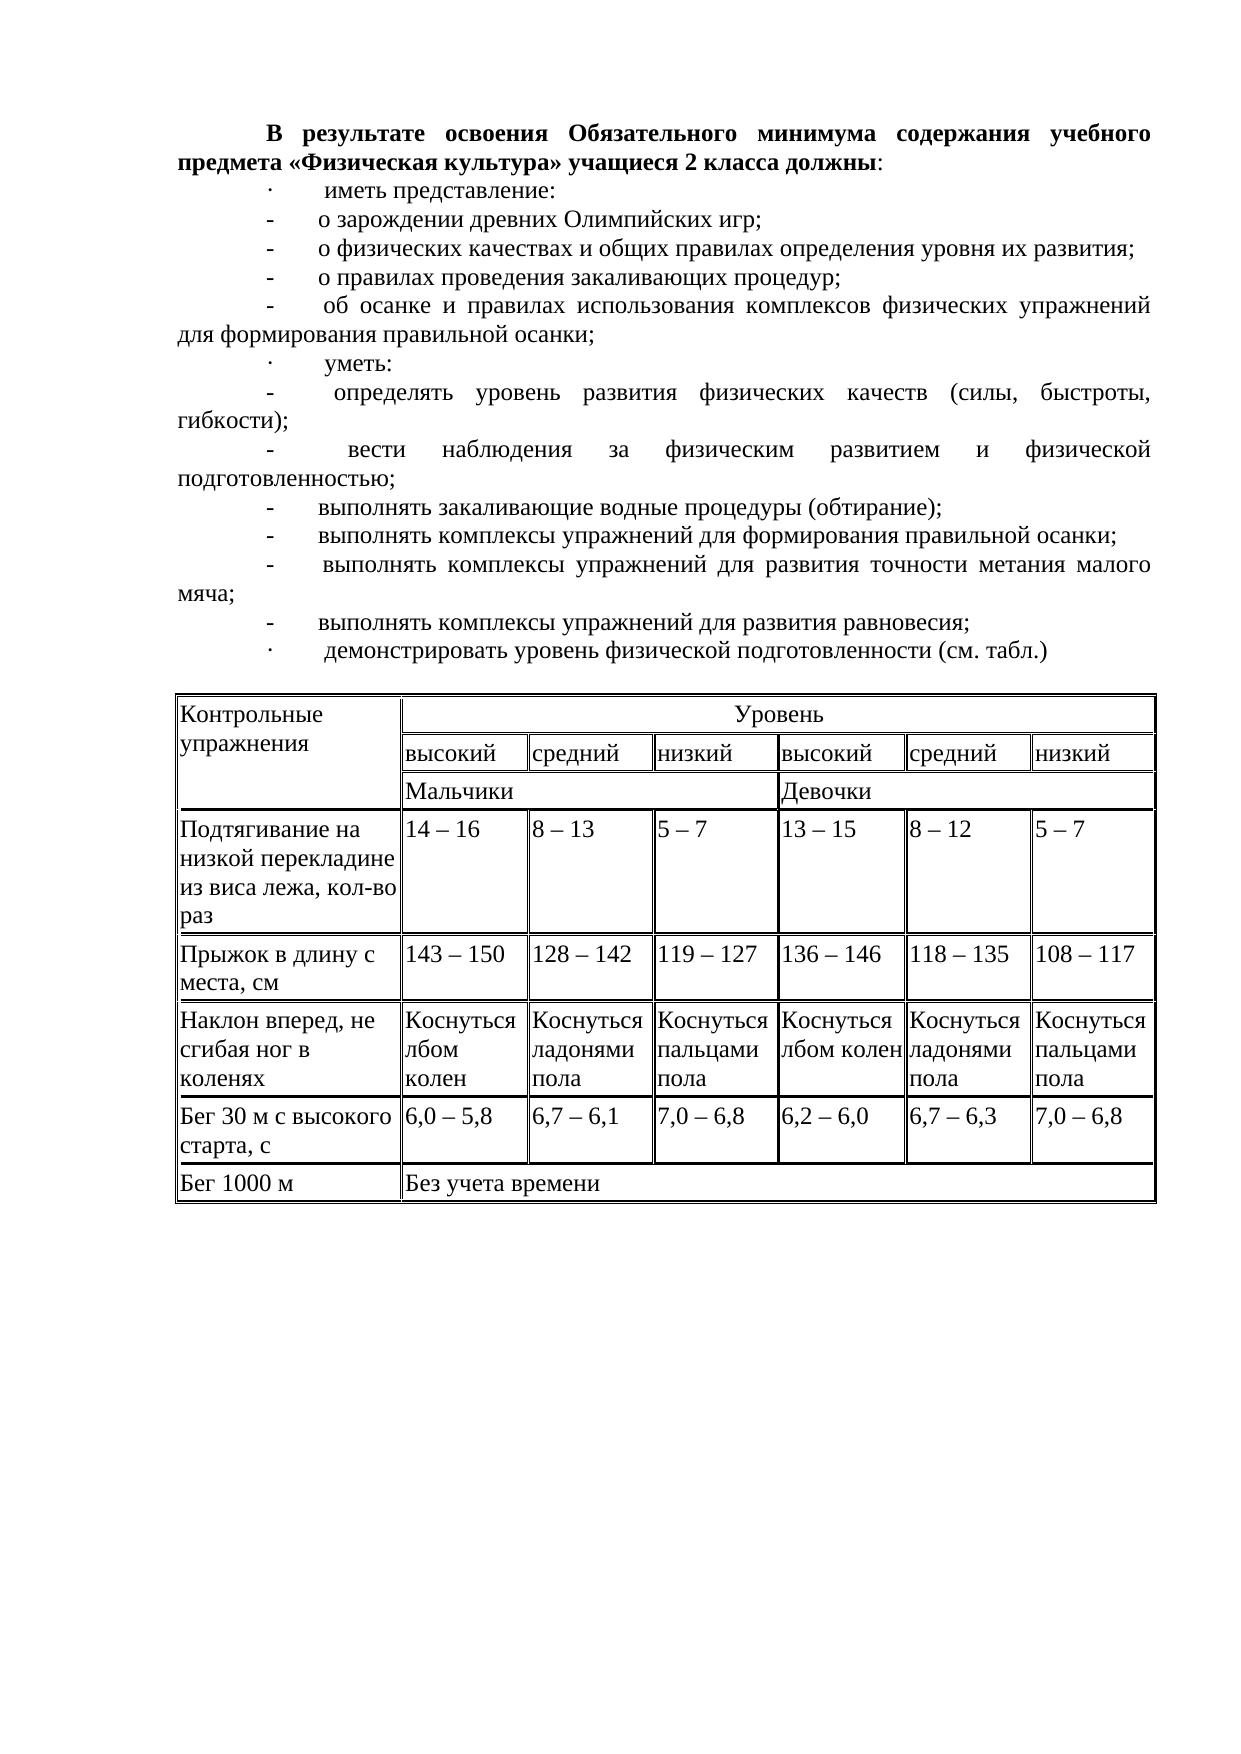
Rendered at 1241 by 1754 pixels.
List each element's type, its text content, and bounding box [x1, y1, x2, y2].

table_header Уровень [402, 697, 1154, 731]
table_cell Наклон вперед, не сгибая ног в коленях [178, 999, 400, 1095]
table_cell Коснуться лбом колен [780, 1003, 904, 1095]
table_cell 6,2 – 6,0 [780, 1098, 904, 1162]
table_cell Подтягивание на низкой перекладине из виса лежа, кол-во раз [176, 808, 400, 932]
text - выполнять комплексы упражнений для формирования правильной осанки; [177, 521, 1152, 549]
table_cell Коснуться лбом колен [403, 1003, 527, 1095]
table_cell 6,7 – 6,1 [530, 1098, 652, 1162]
table_cell 118 – 135 [908, 936, 1030, 999]
text - вести наблюдения за физическим развитием и физической подготовленностью; [177, 434, 1152, 492]
table_header Контрольные упражнения [178, 697, 402, 808]
table_cell высокий [403, 735, 527, 769]
table_cell 6,7 – 6,3 [908, 1098, 1030, 1162]
text - выполнять комплексы упражнений для развития равновесия; [177, 607, 1152, 636]
table_cell 143 – 150 [403, 936, 527, 999]
table_cell 6,0 – 5,8 [403, 1098, 527, 1162]
table_cell 108 – 117 [1033, 932, 1155, 999]
table_cell 136 – 146 [780, 936, 904, 999]
table_cell Без учета времени [402, 1162, 1154, 1200]
table_cell высокий [780, 735, 904, 769]
table_cell 5 – 7 [1033, 808, 1156, 932]
table_cell Коснуться ладонями пола [530, 1003, 652, 1095]
table_cell Коснуться пальцами пола [656, 1003, 777, 1095]
table_cell Мальчики [403, 773, 777, 808]
table_cell 7,0 – 6,8 [656, 1098, 777, 1162]
table_cell Бег 1000 м [178, 1162, 402, 1200]
text - об осанке и правилах использования комплексов физических упражнений для формирования правильной осанки; [177, 291, 1152, 348]
table_cell 14 – 16 [403, 811, 527, 932]
table_cell низкий [1032, 731, 1155, 769]
text · демонстрировать уровень физической подготовленности (см. табл.) [177, 636, 1152, 664]
table_cell средний [530, 735, 652, 769]
text - выполнять закаливающие водные процедуры (обтирание); [177, 492, 1152, 521]
text · иметь представление: [177, 176, 1152, 204]
table_cell 8 – 12 [908, 811, 1030, 932]
table_cell 8 – 13 [530, 811, 652, 932]
text В результате освоения Обязательного минимума содержания учебного предмета «Физическая культура» учащиеся 2 класса должны: [177, 118, 1152, 176]
table_cell 128 – 142 [530, 936, 652, 999]
table_cell Бег 30 м с высокого старта, с [178, 1095, 400, 1162]
table_cell 5 – 7 [656, 811, 777, 932]
table_cell 7,0 – 6,8 [1033, 1095, 1154, 1162]
text - о правилах проведения закаливающих процедур; [177, 262, 1152, 291]
table_cell Прыжок в длину с места, см [178, 932, 400, 999]
table_cell средний [908, 735, 1030, 769]
text · уметь: [177, 348, 1152, 377]
text - выполнять комплексы упражнений для развития точности метания малого мяча; [177, 549, 1152, 607]
text - о физических качествах и общих правилах определения уровня их развития; [177, 233, 1152, 262]
table_cell низкий [656, 735, 777, 769]
table_cell Коснуться ладонями пола [908, 1003, 1030, 1095]
table_cell 119 – 127 [656, 936, 777, 999]
text - о зарождении древних Олимпийских игр; [177, 204, 1152, 233]
table_cell 13 – 15 [780, 811, 904, 932]
table_cell Девочки [780, 770, 1155, 808]
text - определять уровень развития физических качеств (силы, быстроты, гибкости); [177, 377, 1152, 434]
table_cell Коснуться пальцами пола [1033, 999, 1155, 1095]
